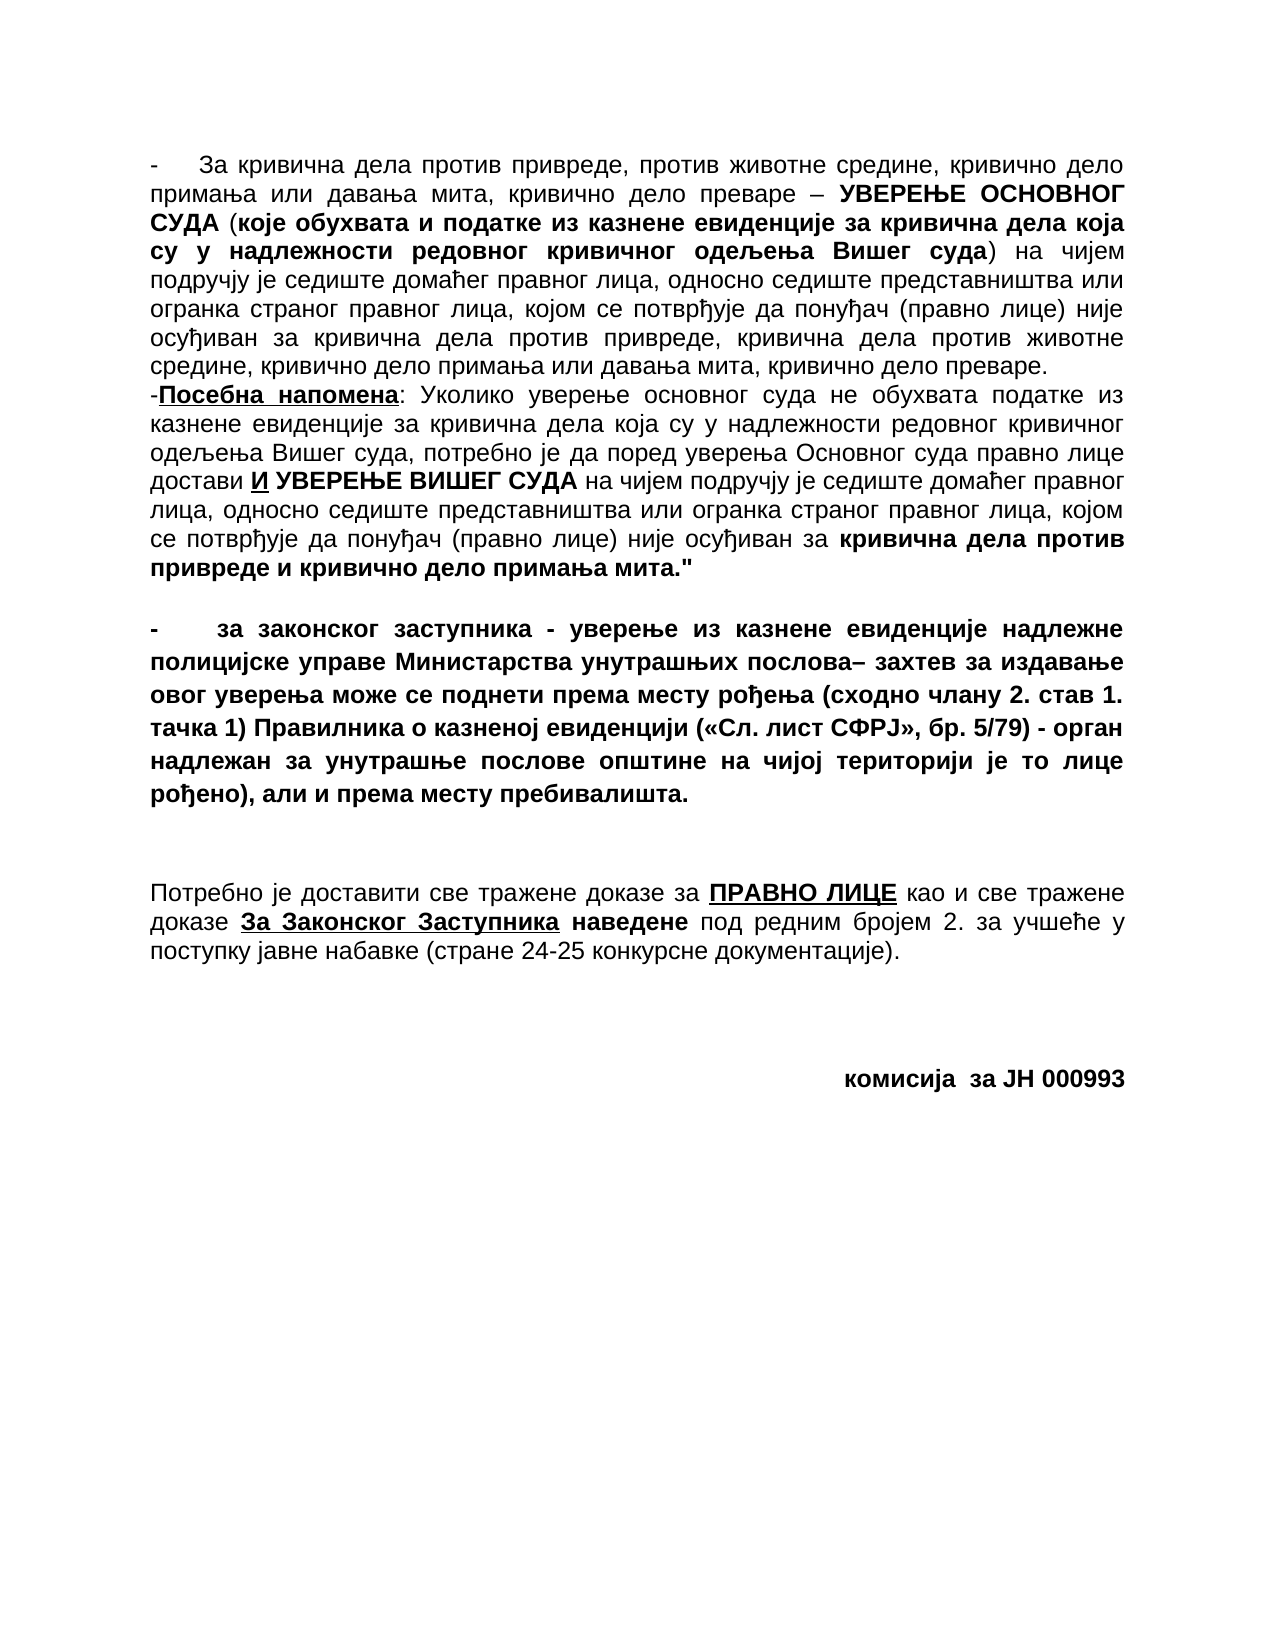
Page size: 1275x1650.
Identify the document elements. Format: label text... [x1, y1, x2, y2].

text Потребно је доставити све тражене доказе за ПРАВНО ЛИЦЕ као и све тражене доказе За Законског Заступника наведене пoд рeдним брojeм 2. зa учшeће у пoступку jaвнe нaбaвкe (стрaне 24-25 кoнкурснe дoкумeнтaциje). [150, 878, 1125, 965]
text - За кривична дела против привреде, против животне средине, кривично дело примања или давања мита, кривично дело преваре – УВЕРЕЊЕ ОСНОВНОГ СУДА (које обухвата и податке из казнене евиденције за кривична дела која су у надлежности редовног кривичног одељења Вишег суда) на чијем подручју је седиште домаћег правног лица, односно седиште представништва или огранка страног правног лица, којом се потврђује да понуђач (правно лице) није осуђиван за кривична дела против привреде, кривична дела против животне средине, кривично дело примања или давања мита, кривично дело преваре. [150, 150, 1125, 380]
text - за законског заступника - уверење из казнене евиденције надлежне полицијске управе Министарства унутрашњих послова– захтев за издавање овог уверења може се поднети према месту рођења (сходно члану 2. став 1. тачка 1) Правилника о казненој евиденцији («Сл. лист СФРЈ», бр. 5/79) - орган надлежан за унутрашње послове општине на чијој територији је то лице рођено), али и према месту пребивалишта. [150, 614, 1125, 808]
text комисија за ЈН 000993 [150, 1064, 1125, 1092]
text -Посебна напомена: Уколико уверење основног суда не обухвата податке из казнене евиденције за кривична дела која су у надлежности редовног кривичног одељења Вишег суда, потребно је да поред уверења Основног суда правно лице достави И УВЕРЕЊЕ ВИШЕГ СУДА на чијем подручју је седиште домаћег правног лица, односно седиште представништва или огранка страног правног лица, којом се потврђује да понуђач (правно лице) није осуђиван за кривична дела против привреде и кривично дело примања мита." [150, 380, 1125, 581]
